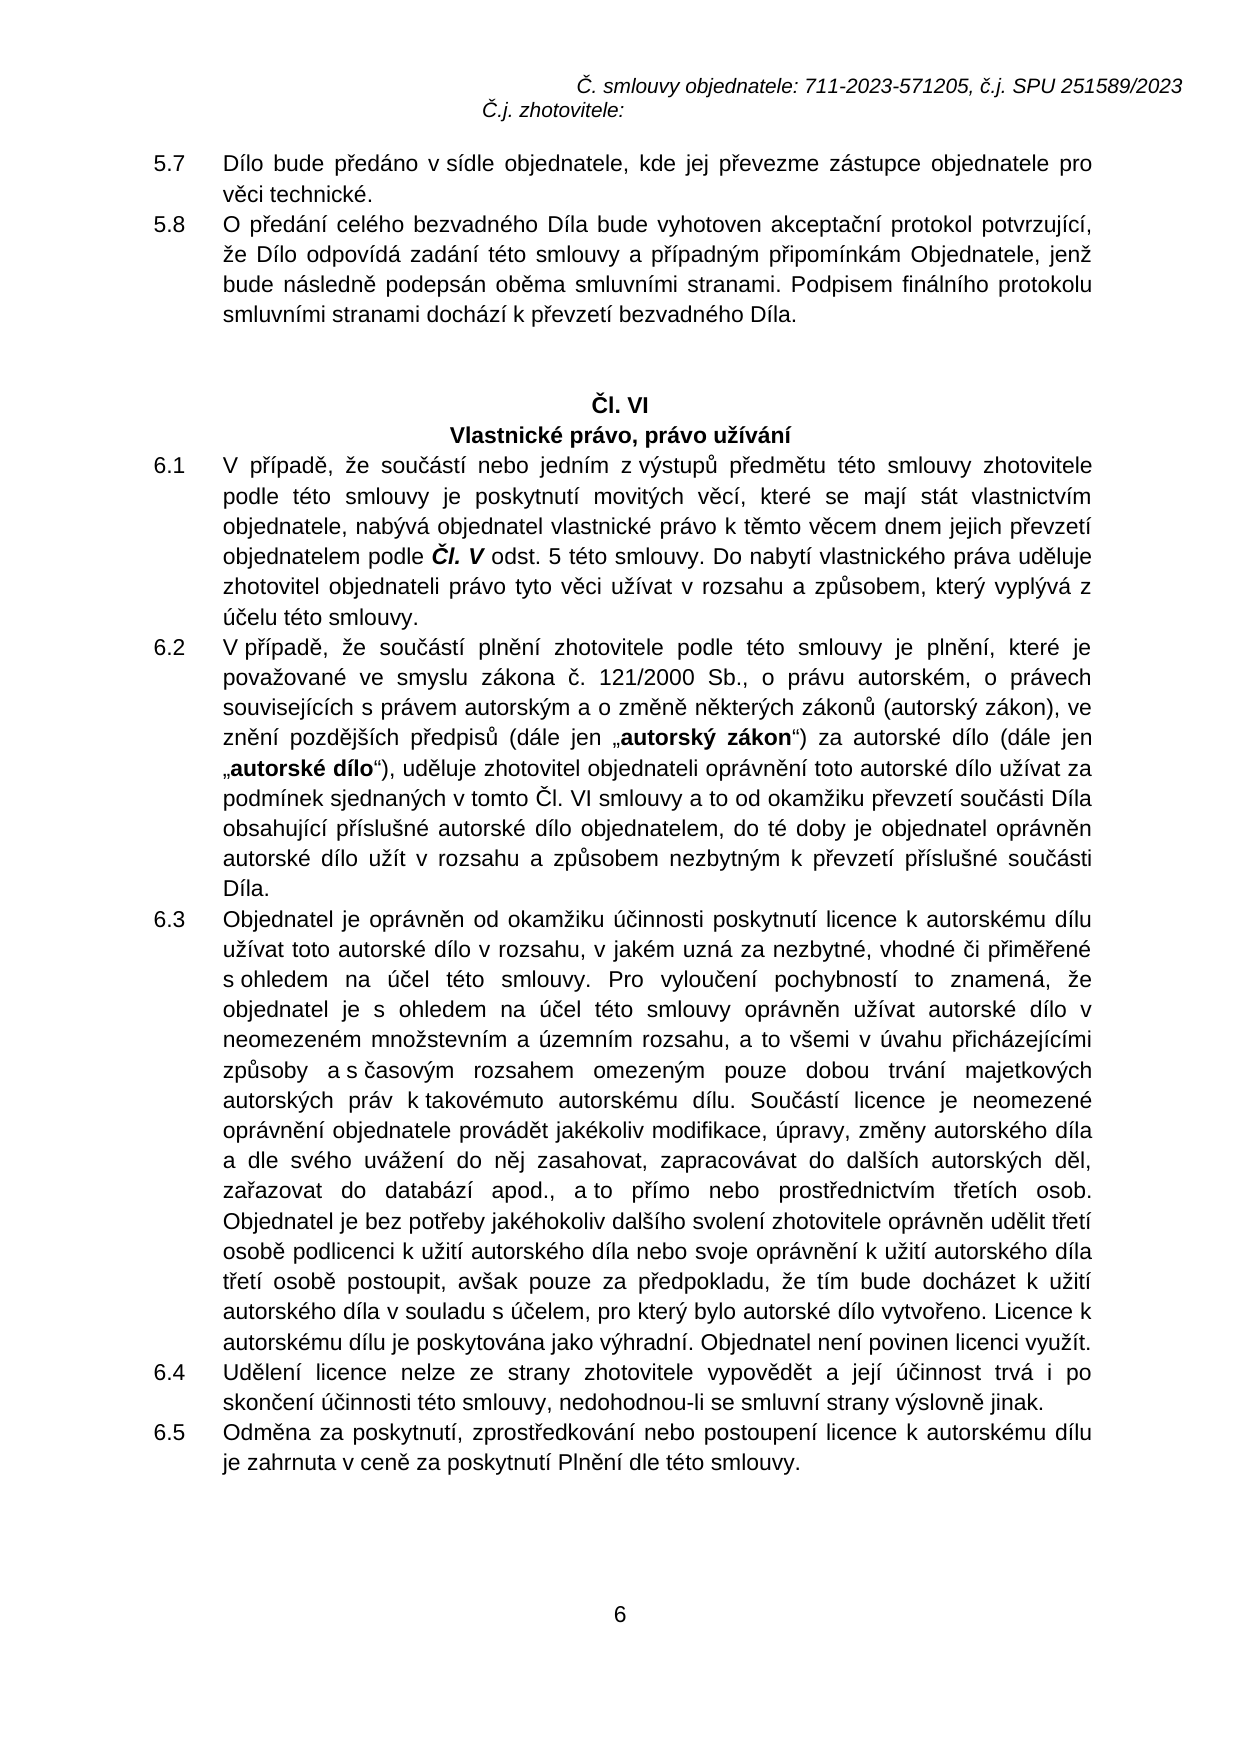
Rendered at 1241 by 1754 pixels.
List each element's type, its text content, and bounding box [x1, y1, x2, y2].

list Vlastnické právo, právo užívání [148, 392, 1093, 449]
list V případě, že součástí plnění zhotovitele podle této smlouvy je plnění, které je považované ve smyslu zákona č. 121/2000 Sb., o právu autorském, o právech souvisejících s právem autorským a o změně některých zákonů (autorský zákon), ve znění pozdějších předpisů (dále jen „autorský zákon“) za autorské dílo (dále jen „autorské dílo“), uděluje zhotovitel objednateli oprávnění toto autorské dílo užívat za podmínek sjednaných v tomto Čl. VI smlouvy a to od okamžiku převzetí součásti Díla obsahující příslušné autorské dílo objednatelem, do té doby je objednatel oprávněn autorské dílo užít v rozsahu a způsobem nezbytným k převzetí příslušné součásti Díla. [185, 634, 1093, 902]
list Odměna za poskytnutí, zprostředkování nebo postoupení licence k autorskému dílu je zahrnuta v ceně za poskytnutí Plnění dle této smlouvy. [185, 1419, 1093, 1476]
list Udělení licence nelze ze strany zhotovitele vypovědět a její účinnost trvá i po skončení účinnosti této smlouvy, nedohodnou-li se smluvní strany výslovně jinak. [185, 1359, 1093, 1415]
list O předání celého bezvadného Díla bude vyhotoven akceptační protokol potvrzující, že Dílo odpovídá zadání této smlouvy a případným připomínkám Objednatele, jenž bude následně podepsán oběma smluvními stranami. Podpisem finálního protokolu smluvními stranami dochází k převzetí bezvadného Díla. [185, 211, 1093, 328]
list Dílo bude předáno v sídle objednatele, kde jej převezme zástupce objednatele pro věci technické. [185, 150, 1093, 207]
list V případě, že součástí nebo jedním z výstupů předmětu této smlouvy zhotovitele podle této smlouvy je poskytnutí movitých věcí, které se mají stát vlastnictvím objednatele, nabývá objednatel vlastnické právo k těmto věcem dnem jejich převzetí objednatelem podle Čl. V odst. 5 této smlouvy. Do nabytí vlastnického práva uděluje zhotovitel objednateli právo tyto věci užívat v rozsahu a způsobem, který vyplývá z účelu této smlouvy. [185, 452, 1093, 630]
list Objednatel je oprávněn od okamžiku účinnosti poskytnutí licence k autorskému dílu užívat toto autorské dílo v rozsahu, v jakém uzná za nezbytné, vhodné či přiměřené s ohledem na účel této smlouvy. Pro vyloučení pochybností to znamená, že objednatel je s ohledem na účel této smlouvy oprávněn užívat autorské dílo v neomezeném množstevním a územním rozsahu, a to všemi v úvahu přicházejícími způsoby a s časovým rozsahem omezeným pouze dobou trvání majetkových autorských práv k takovémuto autorskému dílu. Součástí licence je neomezené oprávnění objednatele provádět jakékoliv modifikace, úpravy, změny autorského díla a dle svého uvážení do něj zasahovat, zapracovávat do dalších autorských děl, zařazovat do databází apod., a to přímo nebo prostřednictvím třetích osob. Objednatel je bez potřeby jakéhokoliv dalšího svolení zhotovitele oprávněn udělit třetí osobě podlicenci k užití autorského díla nebo svoje oprávnění k užití autorského díla třetí osobě postoupit, avšak pouze za předpokladu, že tím bude docházet k užití autorského díla v souladu s účelem, pro který bylo autorské dílo vytvořeno. Licence k autorskému dílu je poskytována jako výhradní. Objednatel není povinen licenci využít. [185, 906, 1093, 1355]
